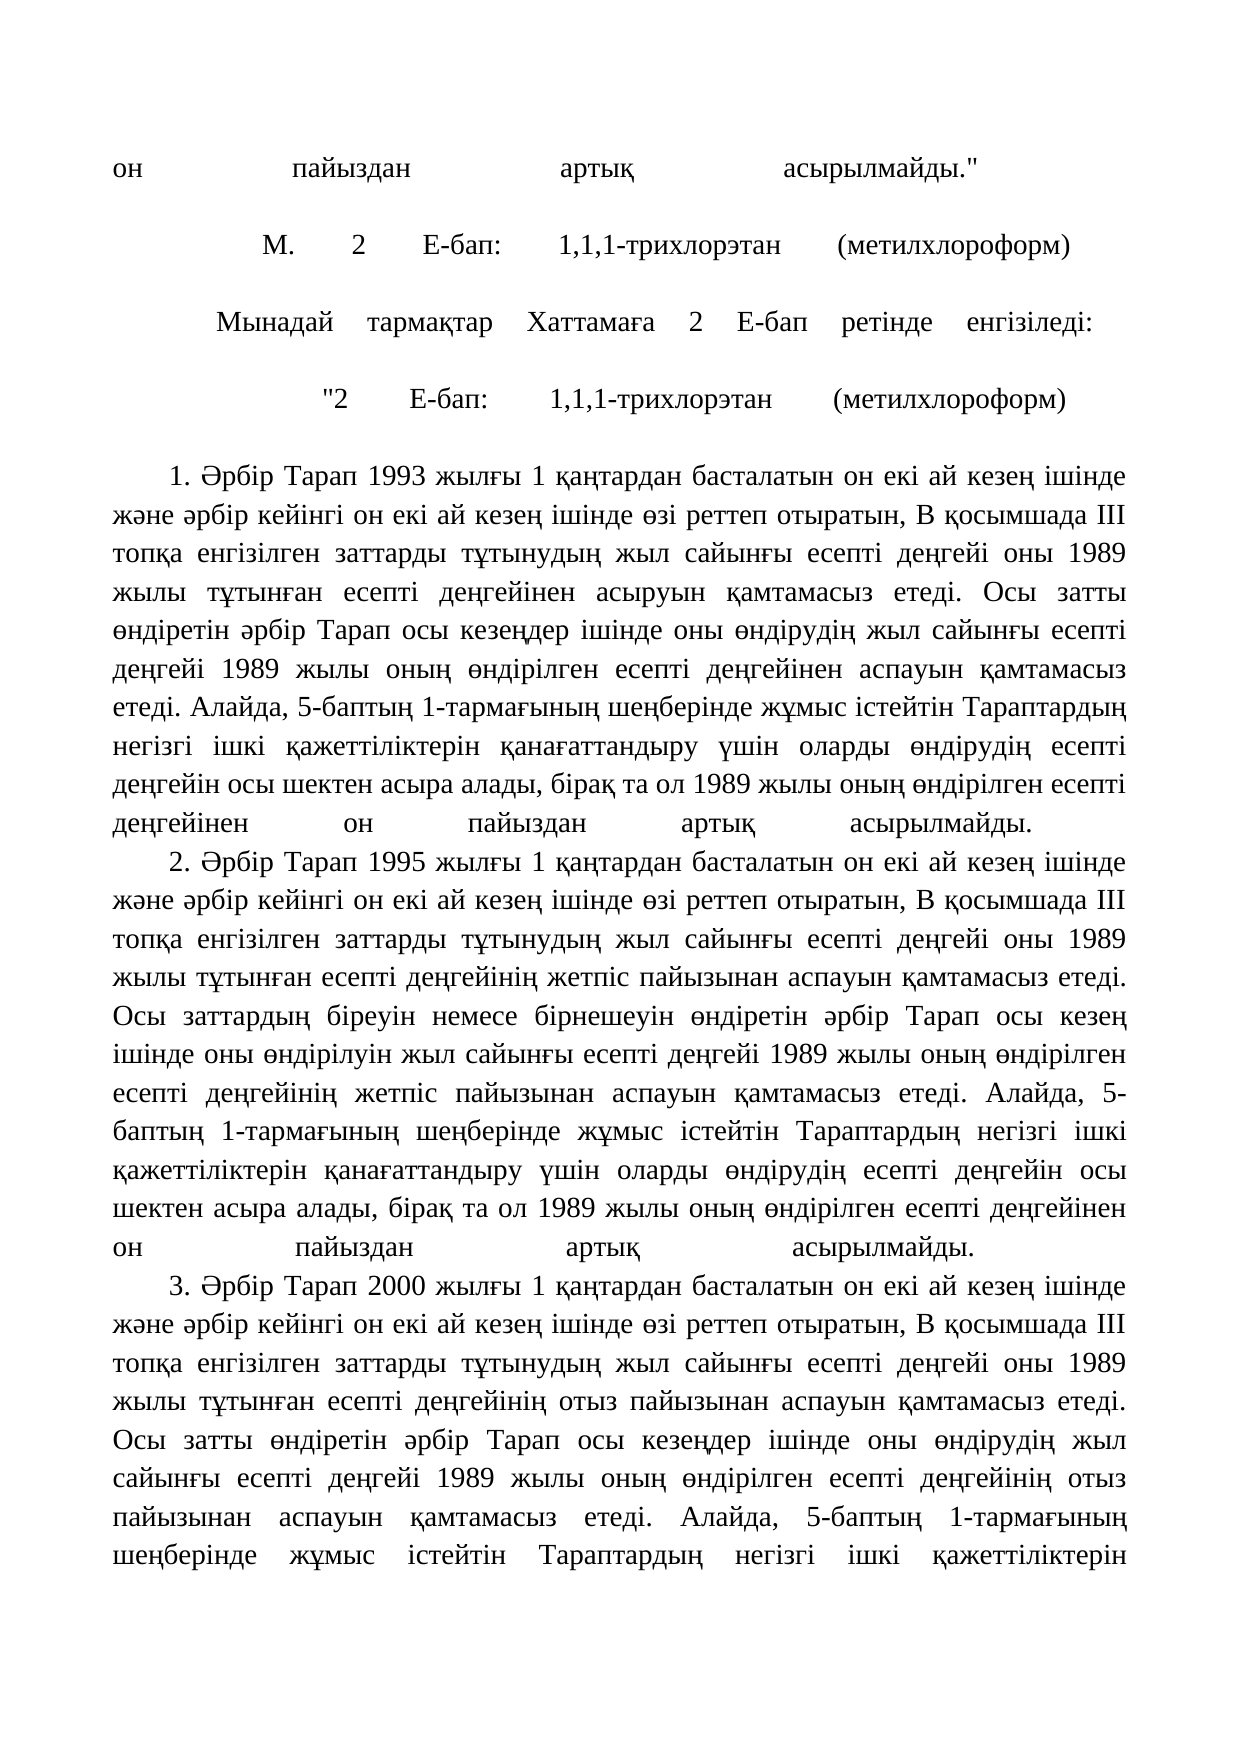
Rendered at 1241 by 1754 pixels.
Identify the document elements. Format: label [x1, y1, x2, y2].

text [112, 150, 1128, 1571]
